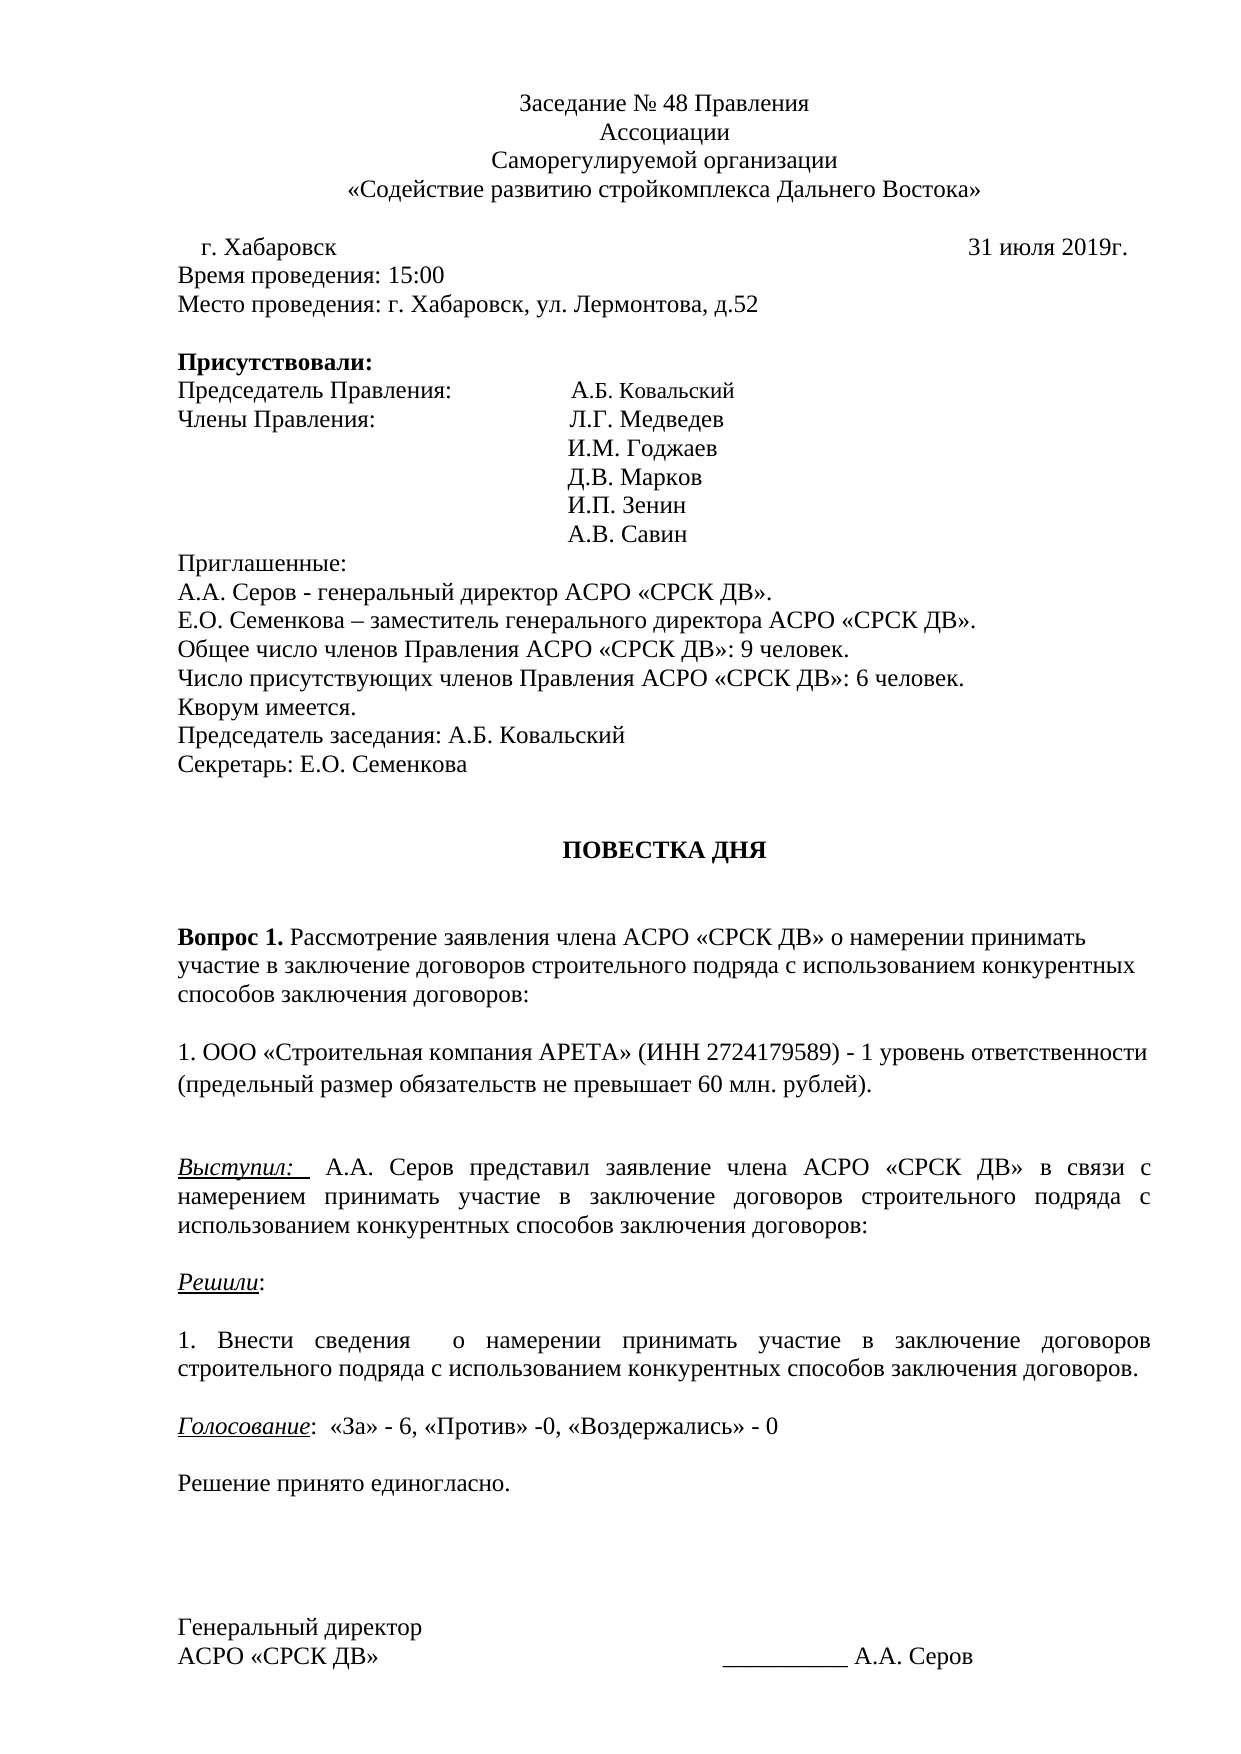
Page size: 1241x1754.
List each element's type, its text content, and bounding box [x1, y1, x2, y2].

text Решили: [177, 1267, 1152, 1296]
text Общее число членов Правления АСРО «СРСК ДВ»: 9 человек. [177, 634, 1152, 663]
text Время проведения: 15:00 [177, 260, 1152, 289]
text А.А. Серов - генеральный директор АСРО «СРСК ДВ». [177, 577, 1152, 605]
text И.М. Годжаев [561, 433, 1152, 462]
text Место проведения: г. Хабаровск, ул. Лермонтова, д.52 [177, 289, 1152, 318]
text Члены Правления: Л.Г. Медведев [177, 404, 1152, 433]
text Присутствовали: [177, 347, 1152, 375]
text ПОВЕСТКА ДНЯ [177, 835, 1152, 864]
text Саморегулируемой организации [177, 145, 1152, 174]
text «Содействие развитию стройкомплекса Дальнего Востока» [177, 174, 1152, 203]
text Заседание № 48 Правления [177, 88, 1152, 117]
text Приглашенные: [177, 548, 1152, 577]
text 1. Внести сведения о намерении принимать участие в заключение договоров строительного подряда с использованием конкурентных способов заключения договоров. [177, 1325, 1152, 1382]
text Председатель Правления: А.Б. Ковальский [177, 375, 1152, 404]
text Д.В. Марков [561, 462, 1152, 490]
text Число присутствующих членов Правления АСРО «СРСК ДВ»: 6 человек. [177, 663, 1152, 692]
text г. Хабаровск 31 июля 2019г. [177, 232, 1152, 260]
text 1. ООО «Строительная компания АРЕТА» (ИНН 2724179589) - 1 уровень ответственности (предельный размер обязательств не превышает 60 млн. рублей). [177, 1037, 1152, 1098]
text Е.О. Семенкова – заместитель генерального директора АСРО «СРСК ДВ». [177, 605, 1152, 634]
text А.В. Савин [561, 519, 1152, 548]
text Решение принято единогласно. [177, 1468, 1152, 1497]
text АСРО «СРСК ДВ» __________ А.А. Серов [177, 1641, 1152, 1670]
text Секретарь: Е.О. Семенкова [177, 749, 1152, 778]
text Выступил: А.А. Серов представил заявление члена АСРО «СРСК ДВ» в связи с намерением принимать участие в заключение договоров строительного подряда с использованием конкурентных способов заключения договоров: [177, 1152, 1152, 1238]
text Председатель заседания: А.Б. Ковальский [177, 720, 1152, 749]
text И.П. Зенин [561, 490, 1152, 519]
text Генеральный директор [177, 1612, 1152, 1641]
text Ассоциации [177, 117, 1152, 145]
text Вопрос 1. Рассмотрение заявления члена АСРО «СРСК ДВ» о намерении принимать участие в заключение договоров строительного подряда с использованием конкурентных способов заключения договоров: [177, 922, 1152, 1008]
text Голосование: «За» - 6, «Против» -0, «Воздержались» - 0 [177, 1411, 1152, 1440]
text Кворум имеется. [177, 692, 1152, 720]
